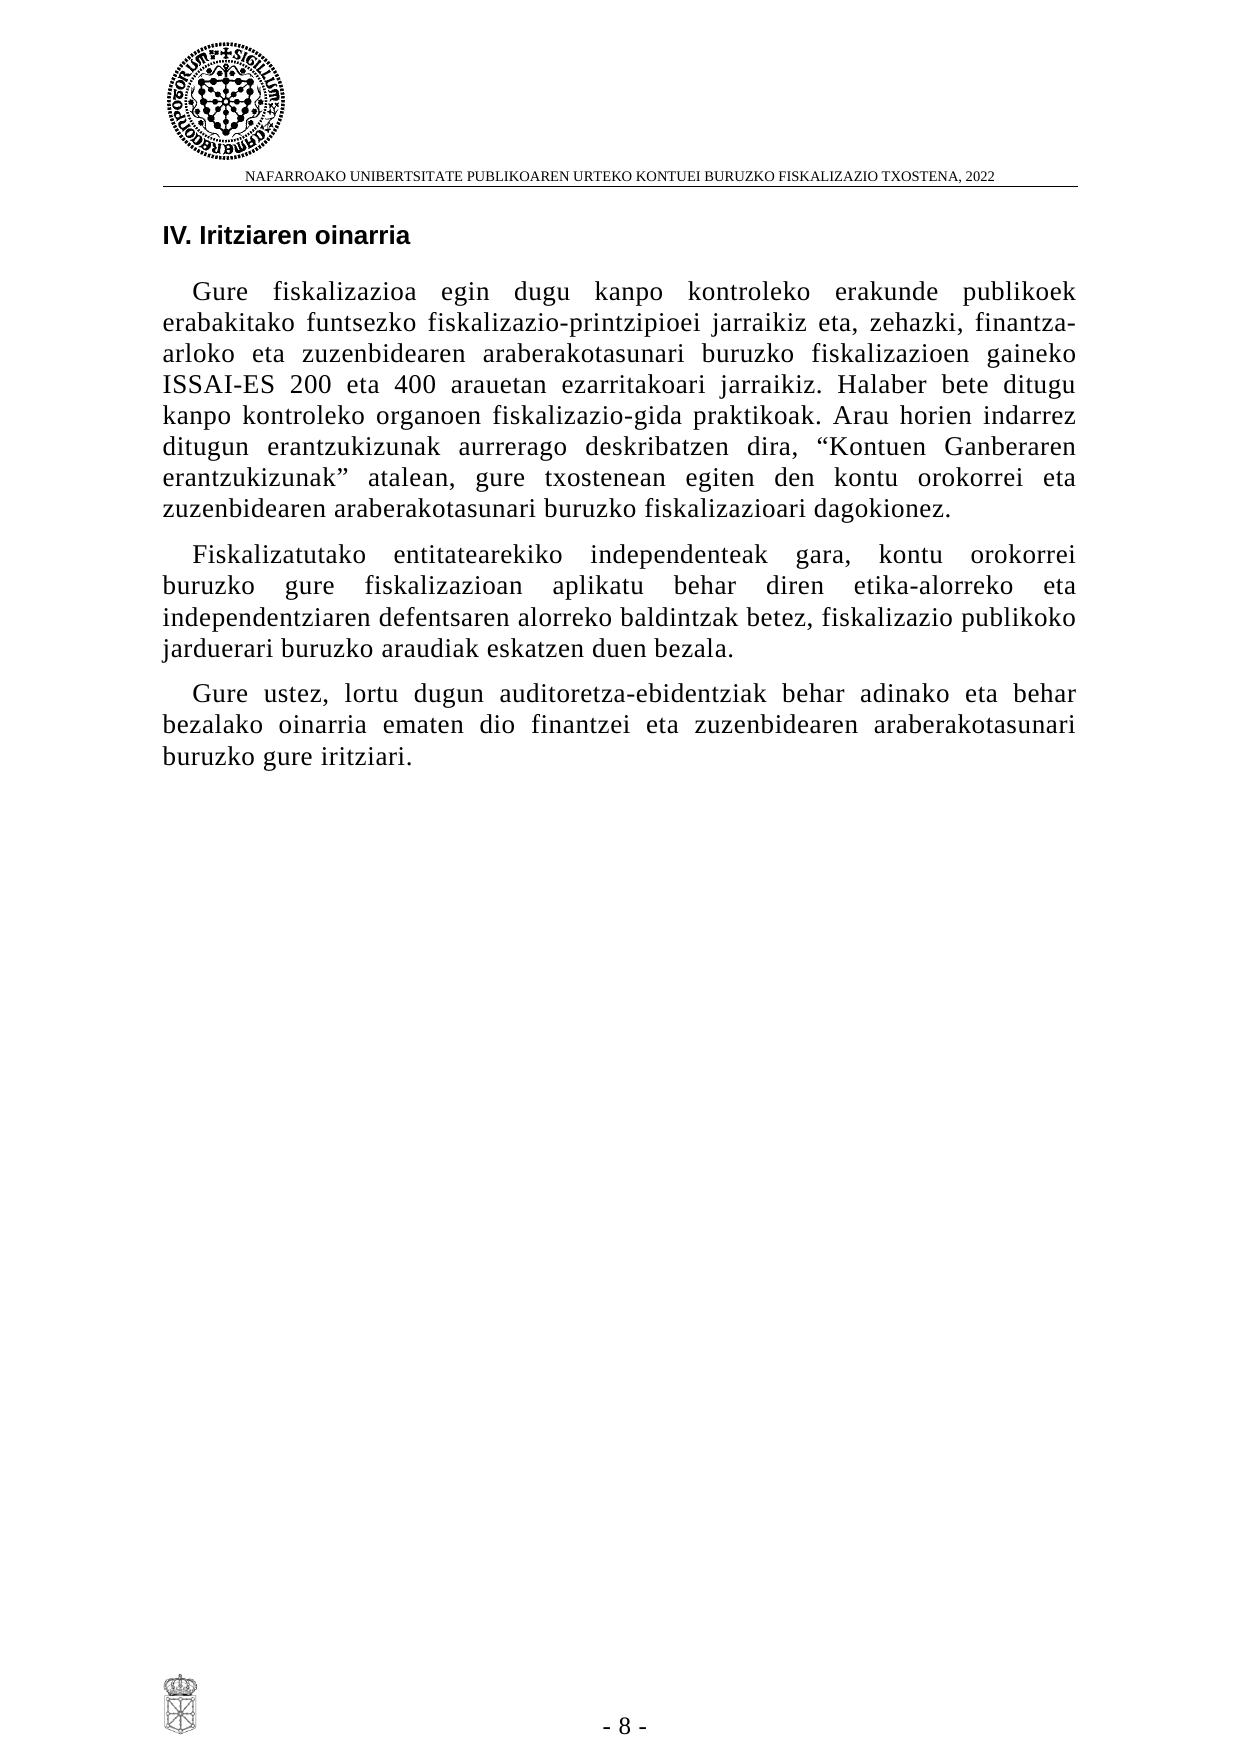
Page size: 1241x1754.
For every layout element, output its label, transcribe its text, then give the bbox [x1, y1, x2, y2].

text IV. Iritziaren oinarria [162, 220, 1078, 249]
picture [162, 1673, 198, 1735]
text Gure ustez, lortu dugun auditoretza-ebidentziak behar adinako eta behar bezalako oinarria ematen dio finantzei eta zuzenbidearen araberakotasunari buruzko gure iritziari. [162, 677, 1078, 771]
picture [162, 38, 289, 164]
text Gure fiskalizazioa egin dugu kanpo kontroleko erakunde publikoek erabakitako funtsezko fiskalizazio-printzipioei jarraikiz eta, zehazki, finantza-arloko eta zuzenbidearen araberakotasunari buruzko fiskalizazioen gaineko ISSAI-ES 200 eta 400 arauetan ezarritakoari jarraikiz. Halaber bete ditugu kanpo kontroleko organoen fiskalizazio-gida praktikoak. Arau horien indarrez ditugun erantzukizunak aurrerago deskribatzen dira, “Kontuen Ganberaren erantzukizunak” atalean, gure txostenean egiten den kontu orokorrei eta zuzenbidearen araberakotasunari buruzko fiskalizazioari dagokionez. [162, 274, 1078, 524]
text Fiskalizatutako entitatearekiko independenteak gara, kontu orokorrei buruzko gure fiskalizazioan aplikatu behar diren etika-alorreko eta independentziaren defentsaren alorreko baldintzak betez, fiskalizazio publikoko jarduerari buruzko araudiak eskatzen duen bezala. [162, 538, 1078, 663]
